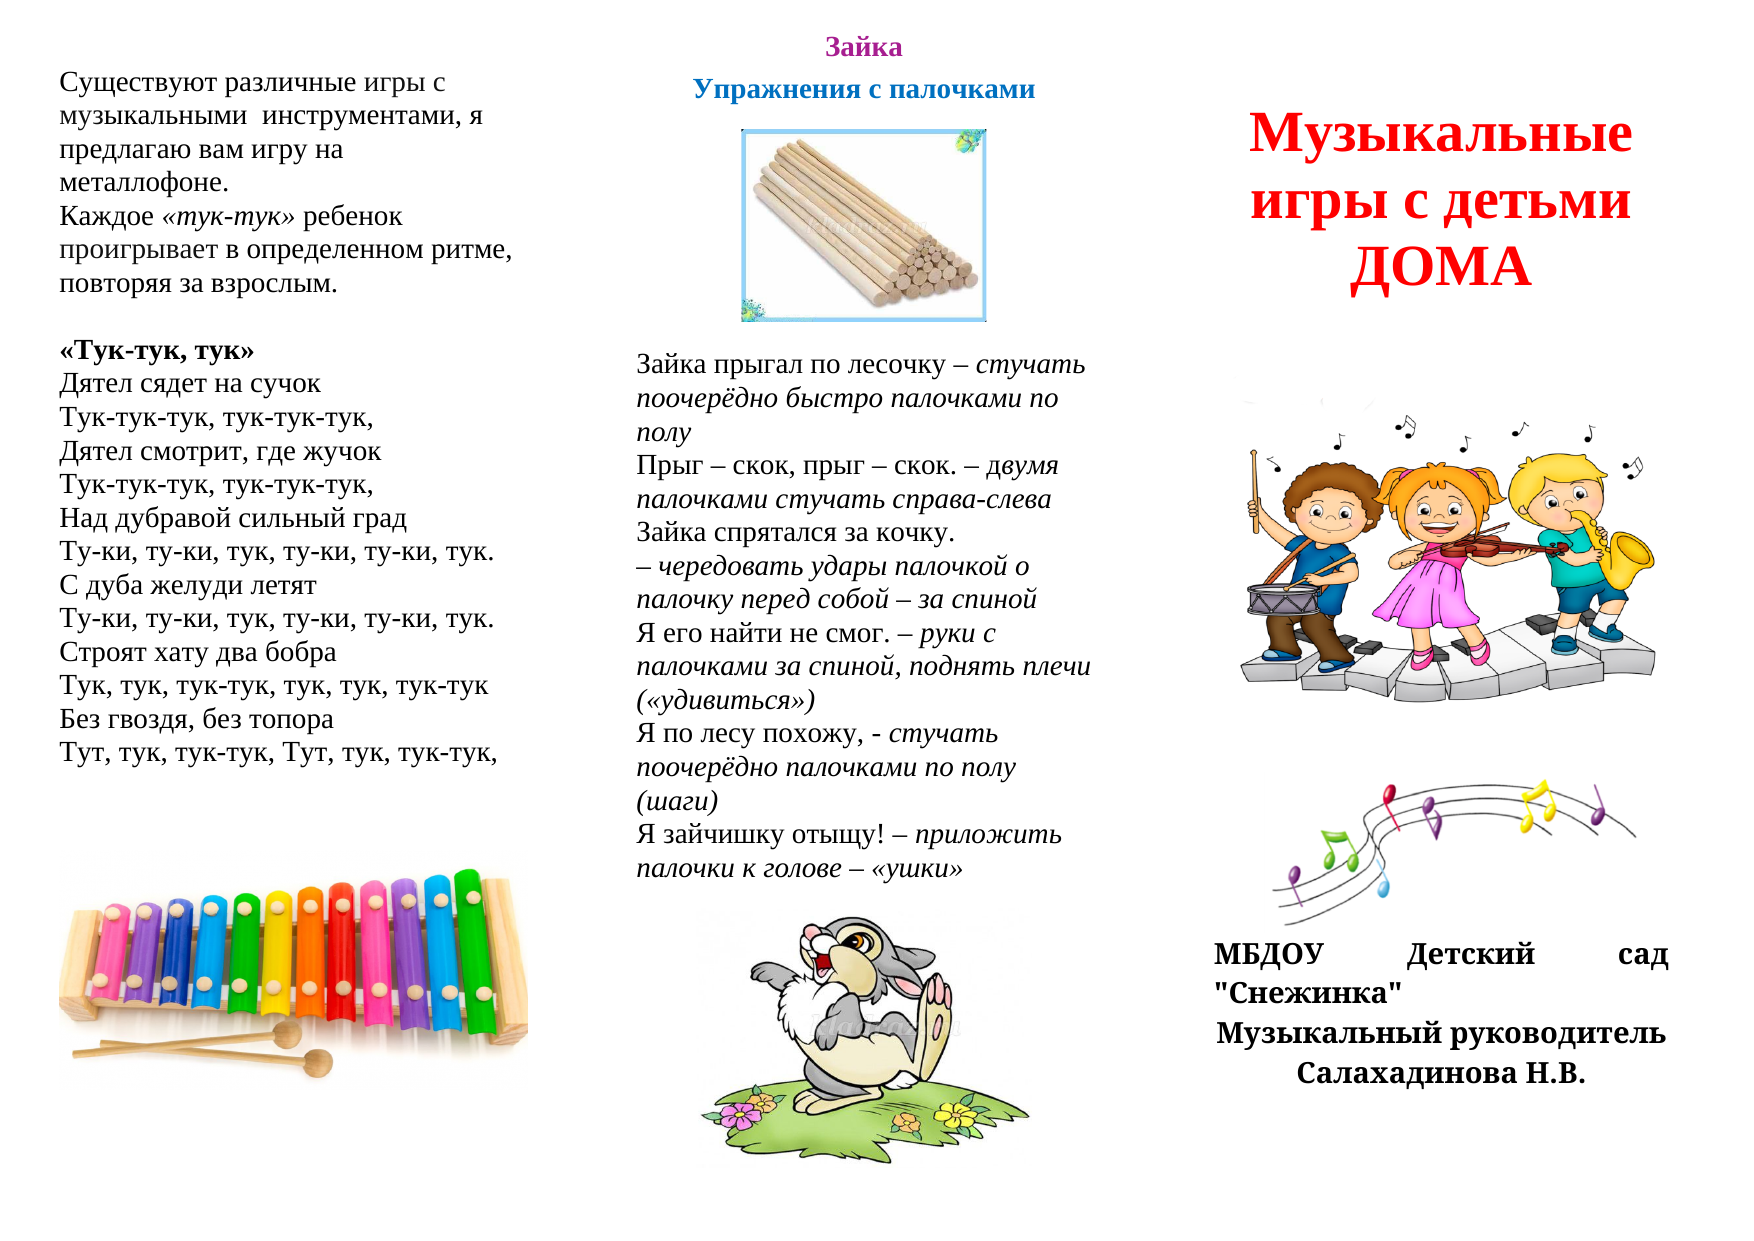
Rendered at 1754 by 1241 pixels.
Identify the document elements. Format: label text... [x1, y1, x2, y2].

text Ту-ки, ту-ки, тук, ту-ки, ту-ки, тук. [59, 600, 514, 634]
text Тут, тук, тук-тук, Тут, тук, тук-тук, [59, 734, 514, 768]
text Тук-тук-тук, тук-тук-тук, [59, 466, 514, 500]
picture [1222, 353, 1667, 709]
text Без гвоздя, без топора [59, 701, 514, 734]
text ДОМА [1213, 231, 1669, 298]
text МБДОУ Детский сад "Снежинка" [1213, 894, 1669, 1012]
text Тук, тук, тук-тук, тук, тук, тук-тук [59, 667, 514, 701]
text С дуба желуди летят [59, 567, 514, 600]
text проигрывает в определенном ритме, повторяя за взрослым. [59, 231, 514, 298]
text Тук-тук-тук, тук-тук-тук, [59, 399, 514, 433]
text Ту-ки, ту-ки, тук, ту-ки, ту-ки, тук. [59, 533, 514, 567]
picture [695, 908, 1033, 1168]
text Над дубравой сильный град [59, 500, 514, 533]
text Дятел смотрит, где жучок [59, 433, 514, 466]
text Зайка [636, 29, 1092, 63]
picture [1264, 772, 1644, 933]
text Музыкальный руководитель Салахадинова Н.В. [1213, 1012, 1669, 1092]
text Упражнения с палочками [636, 71, 1092, 104]
text Строят хату два бобра [59, 634, 514, 667]
text Существуют различные игры с музыкальными инструментами, я предлагаю вам игру на металлофоне. [59, 64, 514, 198]
text Дятел сядет на сучок [59, 366, 514, 399]
text Музыкальные игры с детьми [1213, 97, 1669, 231]
picture [741, 129, 987, 322]
picture [59, 850, 528, 1090]
text «Тук-тук, тук» [59, 332, 514, 366]
text Каждое «тук-тук» ребенок [59, 198, 514, 231]
text Зайка прыгал по лесочку – стучать поочерёдно быстро палочками по полу Прыг – скок, прыг – скок. – двумя палочками стучать справа-слева Зайка спрятался за кочку. – чередовать удары палочкой о палочку перед собой – за спиной Я его найти не смог. – руки с палочками за спиной, поднять плечи («удивиться») Я по лесу похожу, - стучать поочерёдно палочками по полу (шаги) Я зайчишку отыщу! – приложить палочки к голове – «ушки» [636, 347, 1092, 883]
